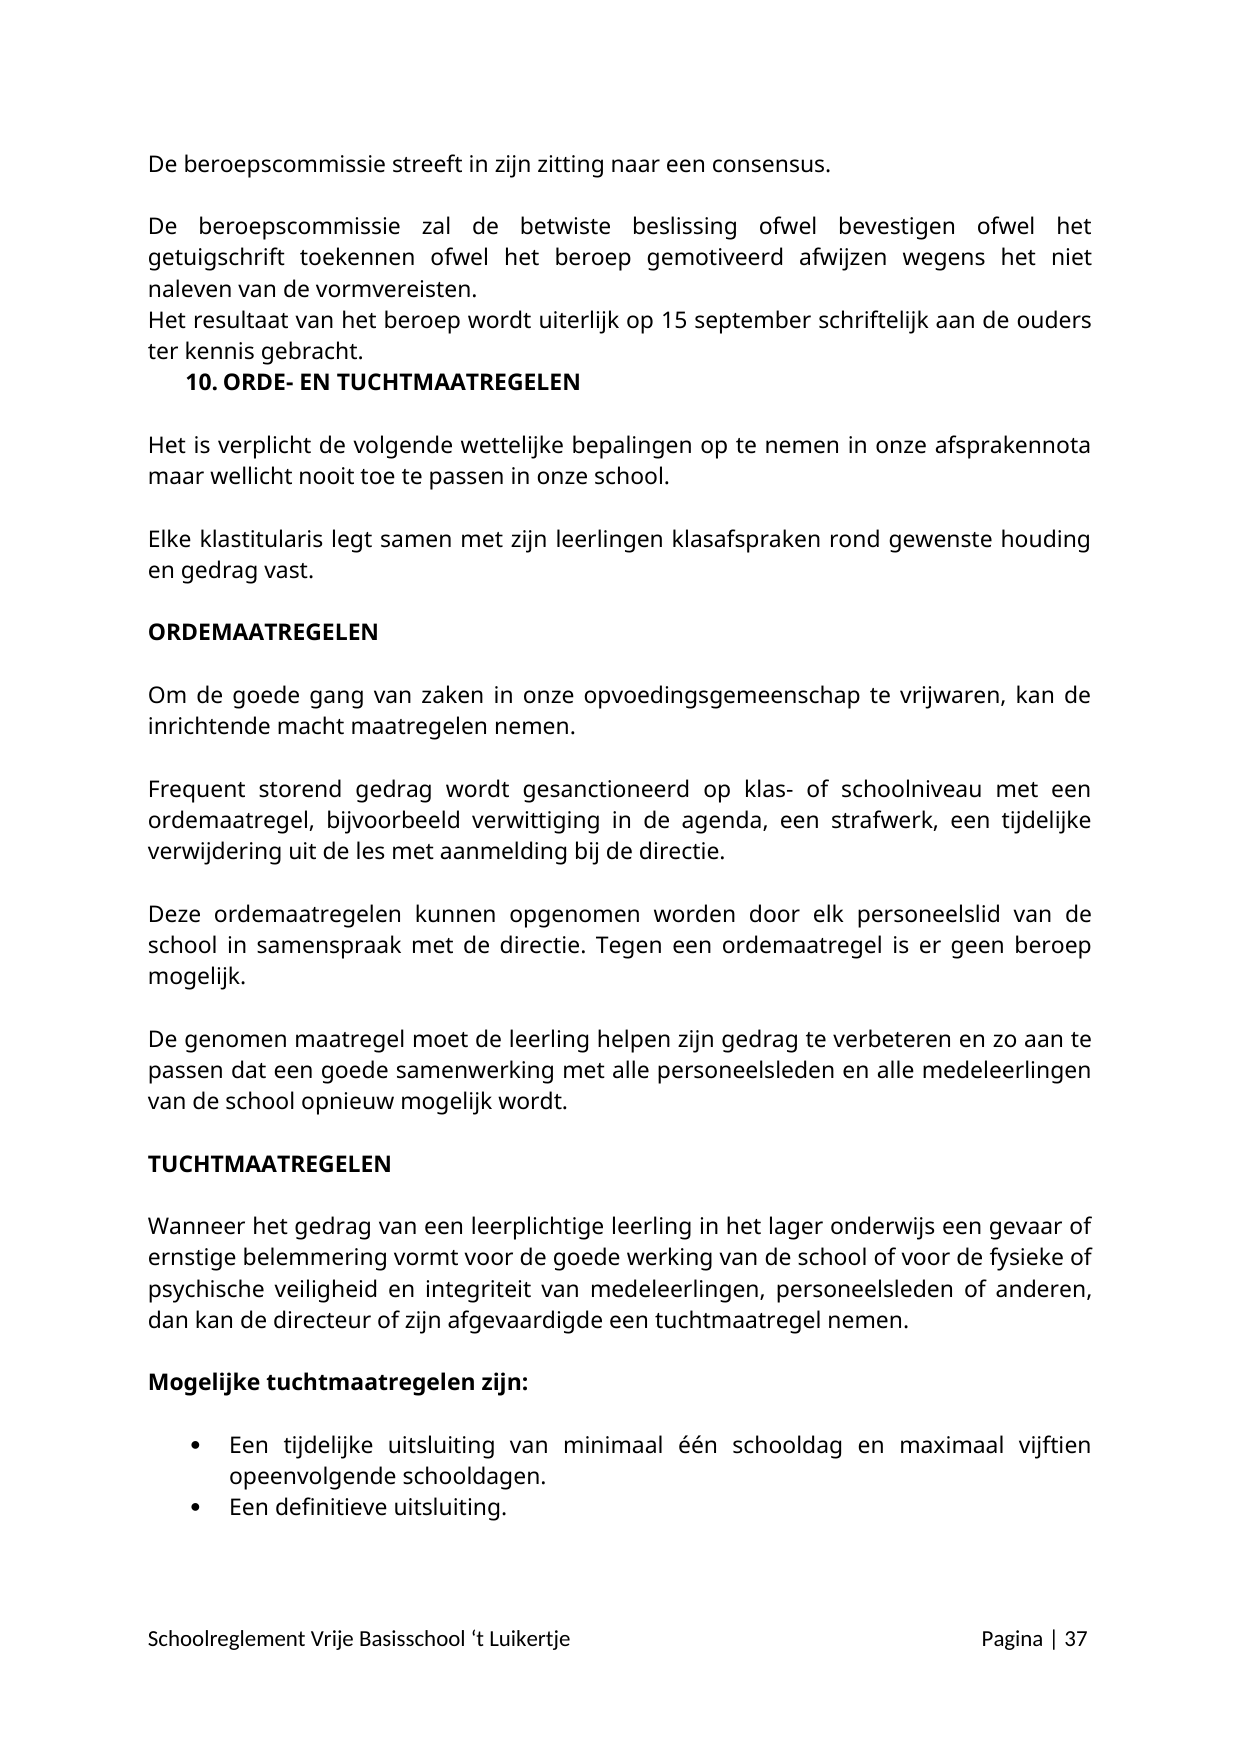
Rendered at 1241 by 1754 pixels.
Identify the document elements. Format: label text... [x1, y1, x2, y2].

text Het resultaat van het beroep wordt uiterlijk op 15 september schriftelijk aan de ouders ter kennis gebracht. [148, 304, 1093, 366]
text Deze ordemaatregelen kunnen opgenomen worden door elk personeelslid van de school in samenspraak met de directie. Tegen een ordemaatregel is er geen beroep mogelijk. [148, 898, 1093, 991]
text Om de goede gang van zaken in onze opvoedingsgemeenschap te vrijwaren, kan de inrichtende macht maatregelen nemen. [148, 679, 1093, 741]
text De genomen maatregel moet de leerling helpen zijn gedrag te verbeteren en zo aan te passen dat een goede samenwerking met alle personeelsleden en alle medeleerlingen van de school opnieuw mogelijk wordt. [148, 1023, 1093, 1116]
text Mogelijke tuchtmaatregelen zijn: [148, 1366, 1093, 1398]
text ORDEMAATREGELEN [148, 616, 1093, 648]
list ORDE- EN TUCHTMAATREGELEN [185, 366, 1093, 398]
list Een definitieve uitsluiting. [191, 1491, 1093, 1523]
text Wanneer het gedrag van een leerplichtige leerling in het lager onderwijs een gevaar of ernstige belemmering vormt voor de goede werking van de school of voor de fysieke of psychische veiligheid en integriteit van medeleerlingen, personeelsleden of anderen, dan kan de directeur of zijn afgevaardigde een tuchtmaatregel nemen. [148, 1210, 1093, 1335]
text Elke klastitularis legt samen met zijn leerlingen klasafspraken rond gewenste houding en gedrag vast. [148, 523, 1093, 585]
list Een tijdelijke uitsluiting van minimaal één schooldag en maximaal vijftien opeenvolgende schooldagen. [191, 1429, 1093, 1491]
text Het is verplicht de volgende wettelijke bepalingen op te nemen in onze afsprakennota maar wellicht nooit toe te passen in onze school. [148, 429, 1093, 491]
text De beroepscommissie streeft in zijn zitting naar een consensus. [148, 148, 1093, 179]
text Frequent storend gedrag wordt gesanctioneerd op klas- of schoolniveau met een ordemaatregel, bijvoorbeeld verwittiging in de agenda, een strafwerk, een tijdelijke verwijdering uit de les met aanmelding bij de directie. [148, 773, 1093, 866]
text De beroepscommissie zal de betwiste beslissing ofwel bevestigen ofwel het getuigschrift toekennen ofwel het beroep gemotiveerd afwijzen wegens het niet naleven van de vormvereisten. [148, 210, 1093, 304]
text TUCHTMAATREGELEN [148, 1148, 1093, 1179]
